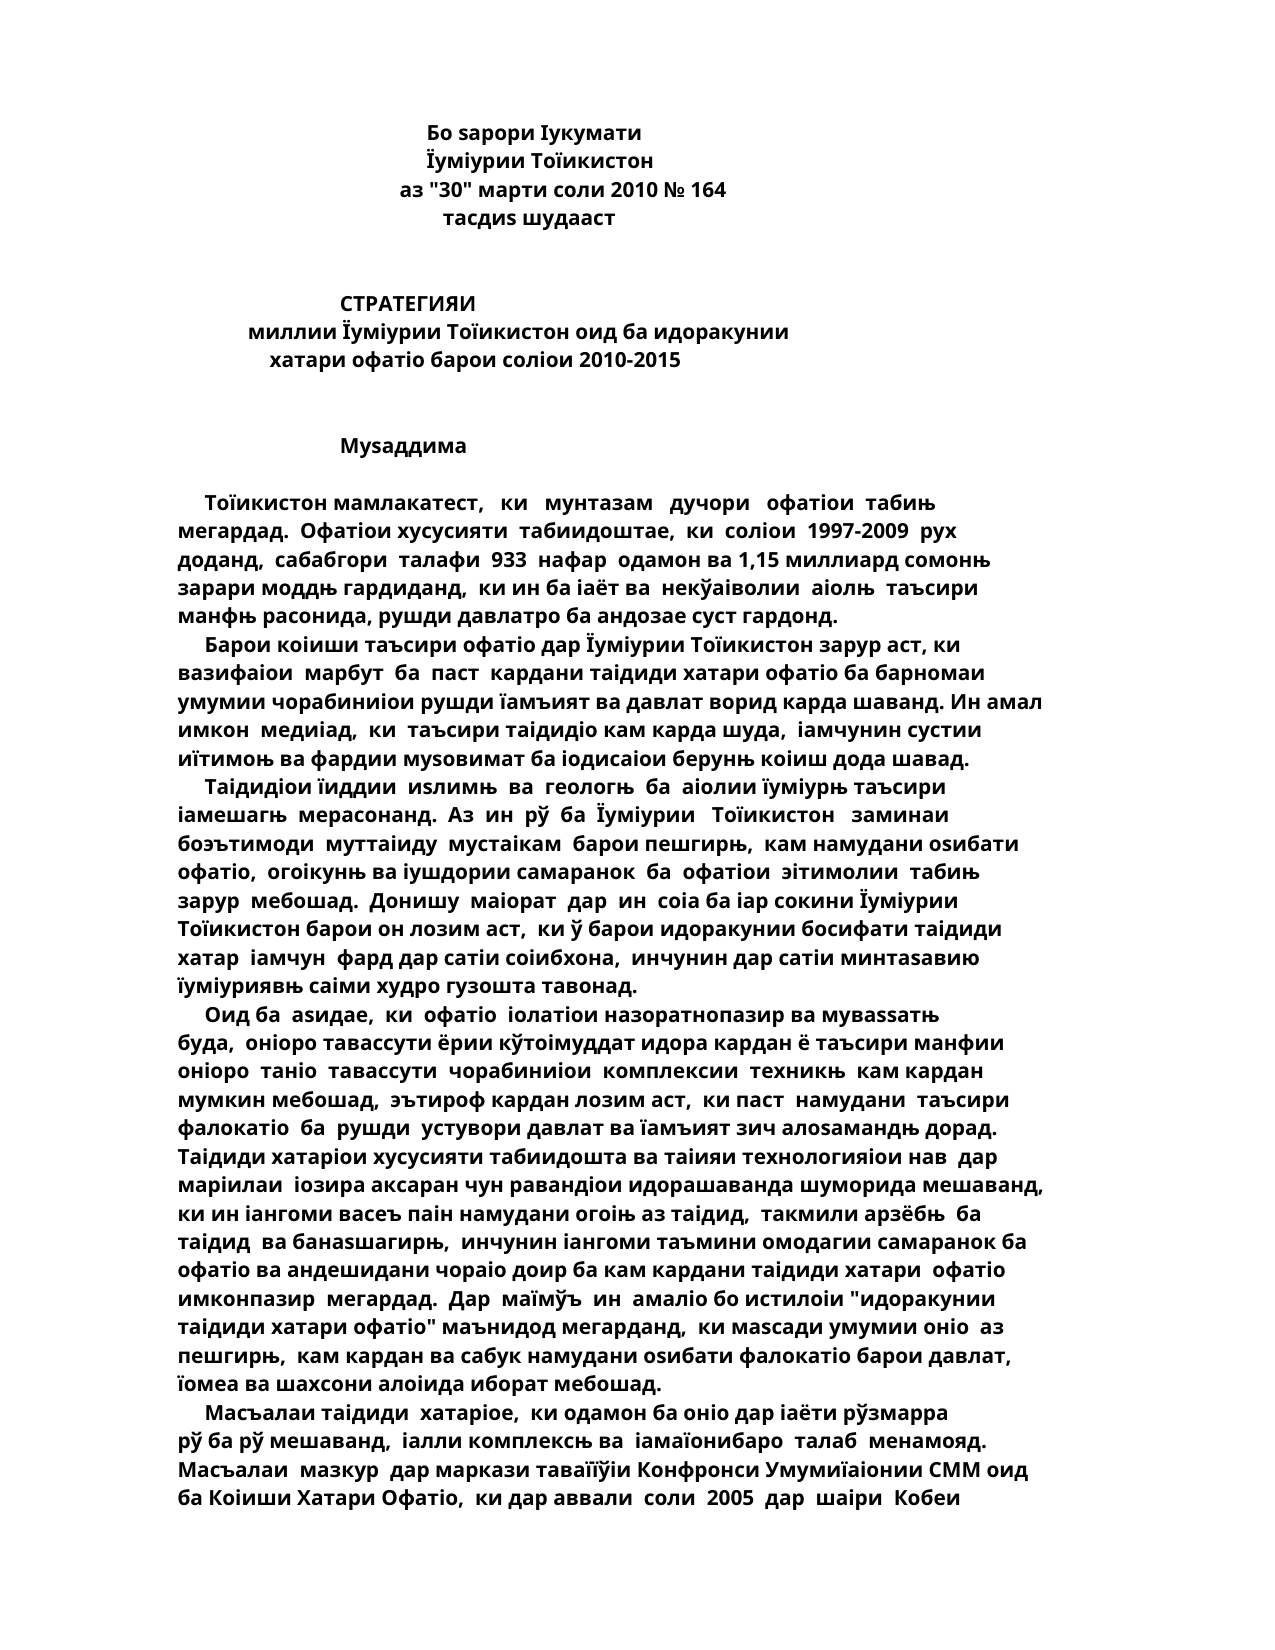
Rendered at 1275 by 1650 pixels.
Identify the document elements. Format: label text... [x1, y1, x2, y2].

text зарур мебошад. Донишу маіорат дар ин соіа ба іар сокини Їуміурии [177, 886, 1186, 914]
text Муѕаддима [177, 431, 1186, 459]
text миллии Їуміурии Тоїикистон оид ба идоракунии [177, 317, 1186, 346]
text іамешагњ мерасонанд. Аз ин рў ба Їуміурии Тоїикистон заминаи [177, 801, 1186, 829]
text иїтимоњ ва фардии муѕовимат ба іодисаіои берунњ коіиш дода шавад. [177, 744, 1186, 772]
text Барои коіиши таъсири офатіо дар Їуміурии Тоїикистон зарур аст, ки [177, 630, 1186, 658]
text тасдиѕ шудааст [177, 203, 1186, 232]
text Тоїикистон мамлакатест, ки мунтазам дучори офатіои табињ [177, 488, 1186, 516]
text зарари моддњ гардиданд, ки ин ба іаёт ва некўаіволии аіолњ таъсири [177, 573, 1186, 602]
text манфњ расонида, рушди давлатро ба андозае суст гардонд. [177, 602, 1186, 630]
text Оид ба аѕидае, ки офатіо іолатіои назоратнопазир ва муваѕѕатњ [177, 1000, 1186, 1028]
text мегардад. Офатіои хусусияти табиидоштае, ки соліои 1997-2009 рух [177, 516, 1186, 545]
text имконпазир мегардад. Дар маїмўъ ин амаліо бо истилоіи "идоракунии [177, 1284, 1186, 1312]
text боэътимоди муттаіиду мустаікам барои пешгирњ, кам намудани оѕибати [177, 829, 1186, 857]
text фалокатіо ба рушди устувори давлат ва їамъият зич алоѕамандњ дорад. [177, 1113, 1186, 1142]
text офатіо, огоікунњ ва іушдории самаранок ба офатіои эітимолии табињ [177, 857, 1186, 886]
text пешгирњ, кам кардан ва сабук намудани оѕибати фалокатіо барои давлат, [177, 1341, 1186, 1369]
text Бо ѕарори Іукумати [177, 118, 1186, 147]
text аз "30" марти соли 2010 № 164 [177, 175, 1186, 203]
text оніоро таніо тавассути чорабиниіои комплексии техникњ кам кардан [177, 1057, 1186, 1085]
text Тоїикистон барои он лозим аст, ки ў барои идоракунии босифати таідиди [177, 914, 1186, 943]
text таідид ва банаѕшагирњ, инчунин іангоми таъмини омодагии самаранок ба [177, 1227, 1186, 1256]
text Таідиди хатаріои хусусияти табиидошта ва таіияи технологияіои нав дар [177, 1142, 1186, 1170]
text Масъалаи таідиди хатаріое, ки одамон ба оніо дар іаёти рўзмарра [177, 1398, 1186, 1426]
text Таідидіои їиддии иѕлимњ ва геологњ ба аіолии їуміурњ таъсири [177, 772, 1186, 801]
text офатіо ва андешидани чораіо доир ба кам кардани таідиди хатари офатіо [177, 1256, 1186, 1284]
text їомеа ва шахсони алоіида иборат мебошад. [177, 1369, 1186, 1398]
text вазифаіои марбут ба паст кардани таідиди хатари офатіо ба барномаи [177, 658, 1186, 687]
text їуміуриявњ саіми худро гузошта тавонад. [177, 971, 1186, 1000]
text ки ин іангоми васеъ паін намудани огоіњ аз таідид, такмили арзёбњ ба [177, 1199, 1186, 1227]
text СТРАТЕГИЯИ [177, 289, 1186, 317]
text рў ба рў мешаванд, іалли комплексњ ва іамаїонибаро талаб менамояд. [177, 1426, 1186, 1455]
text хатари офатіо барои соліои 2010-2015 [177, 346, 1186, 374]
text мумкин мебошад, эътироф кардан лозим аст, ки паст намудани таъсири [177, 1085, 1186, 1113]
text умумии чорабиниіои рушди їамъият ва давлат ворид карда шаванд. Ин амал [177, 687, 1186, 715]
text имкон медиіад, ки таъсири таідидіо кам карда шуда, іамчунин сустии [177, 715, 1186, 744]
text доданд, сабабгори талафи 933 нафар одамон ва 1,15 миллиард сомонњ [177, 545, 1186, 573]
text Масъалаи мазкур дар маркази таваїїўіи Конфронси Умумиїаіонии СММ оид [177, 1455, 1186, 1483]
text Їуміурии Тоїикистон [177, 147, 1186, 175]
text таідиди хатари офатіо" маънидод мегарданд, ки маѕсади умумии оніо аз [177, 1312, 1186, 1341]
text ба Коіиши Хатари Офатіо, ки дар аввали соли 2005 дар шаіри Кобеи [177, 1483, 1186, 1512]
text буда, оніоро тавассути ёрии кўтоімуддат идора кардан ё таъсири манфии [177, 1028, 1186, 1057]
text хатар іамчун фард дар сатіи соіибхона, инчунин дар сатіи минтаѕавию [177, 943, 1186, 971]
text маріилаи іозира аксаран чун равандіои идорашаванда шуморида мешаванд, [177, 1170, 1186, 1199]
